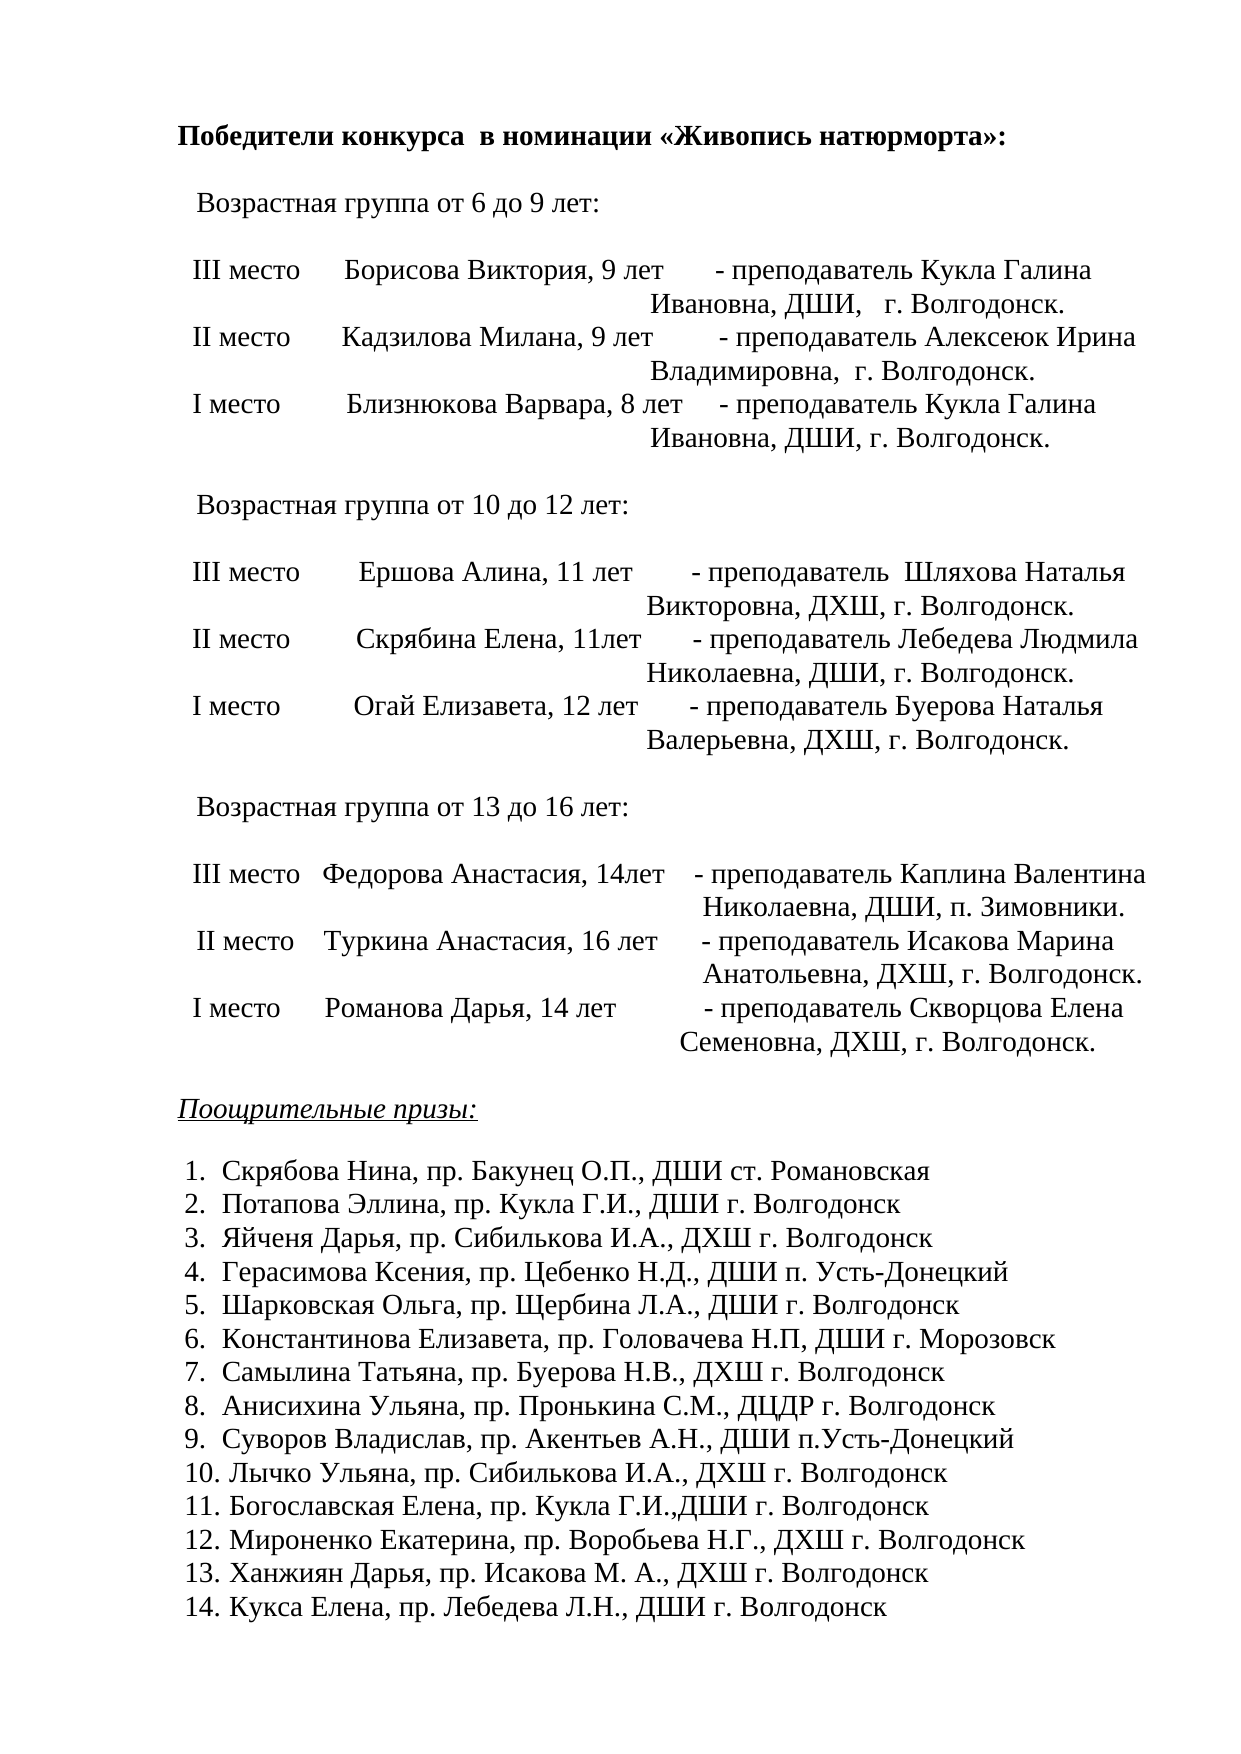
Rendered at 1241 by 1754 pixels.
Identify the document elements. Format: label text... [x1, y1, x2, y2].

list Богославская Елена, пр. Кукла Г.И.,ДШИ г. Волгодонск [184, 1488, 1152, 1522]
text I место Романова Дарья, 14 лет - преподаватель Скворцова Елена Семеновна, ДХШ, г. Волгодонск. [192, 990, 1152, 1057]
list Ханжиян Дарья, пр. Исакова М. А., ДХШ г. Волгодонск [184, 1556, 1152, 1589]
list Анисихина Ульяна, пр. Пронькина С.М., ДЦДР г. Волгодонск [184, 1388, 1152, 1421]
list Шарковская Ольга, пр. Щербина Л.А., ДШИ г. Волгодонск [184, 1287, 1152, 1321]
text Победители конкурса в номинации «Живопись натюрморта»: [177, 118, 1152, 152]
list Герасимова Ксения, пр. Цебенко Н.Д., ДШИ п. Усть-Донецкий [184, 1254, 1152, 1287]
list Лычко Ульяна, пр. Сибилькова И.А., ДХШ г. Волгодонск [184, 1455, 1152, 1488]
list Мироненко Екатерина, пр. Воробьева Н.Г., ДХШ г. Волгодонск [184, 1522, 1152, 1556]
text Возрастная группа от 13 до 16 лет: [196, 789, 1152, 822]
text Возрастная группа от 6 до 9 лет: [196, 185, 1152, 219]
text III место Борисова Виктория, 9 лет - преподаватель Кукла Галина Ивановна, ДШИ, г. Волгодонск. [192, 252, 1152, 319]
list Самылина Татьяна, пр. Буерова Н.В., ДХШ г. Волгодонск [184, 1354, 1152, 1388]
list Суворов Владислав, пр. Акентьев А.Н., ДШИ п.Усть-Донецкий [184, 1421, 1152, 1455]
text I место Огай Елизавета, 12 лет - преподаватель Буерова Наталья Валерьевна, ДХШ, г. Волгодонск. [177, 688, 1152, 755]
text Поощрительные призы: [177, 1091, 1152, 1124]
text III место Ершова Алина, 11 лет - преподаватель Шляхова Наталья Викторовна, ДХШ, г. Волгодонск. [177, 554, 1152, 621]
text II место Кадзилова Милана, 9 лет - преподаватель Алексеюк Ирина Владимировна, г. Волгодонск. [192, 319, 1152, 386]
list Потапова Эллина, пр. Кукла Г.И., ДШИ г. Волгодонск [184, 1187, 1152, 1220]
list Скрябова Нина, пр. Бакунец О.П., ДШИ ст. Романовская [184, 1153, 1152, 1187]
list Кукса Елена, пр. Лебедева Л.Н., ДШИ г. Волгодонск [184, 1589, 1152, 1623]
text III место Федорова Анастасия, 14лет - преподаватель Каплина Валентина Николаевна, ДШИ, п. Зимовники. [192, 856, 1152, 923]
list Яйченя Дарья, пр. Сибилькова И.А., ДХШ г. Волгодонск [184, 1220, 1152, 1254]
text II место Скрябина Елена, 11лет - преподаватель Лебедева Людмила Николаевна, ДШИ, г. Волгодонск. [177, 621, 1152, 688]
text I место Близнюкова Варвара, 8 лет - преподаватель Кукла Галина Ивановна, ДШИ, г. Волгодонск. [192, 386, 1152, 453]
text II место Туркина Анастасия, 16 лет - преподаватель Исакова Марина Анатольевна, ДХШ, г. Волгодонск. [196, 923, 1152, 990]
list Константинова Елизавета, пр. Головачева Н.П, ДШИ г. Морозовск [184, 1321, 1152, 1354]
text Возрастная группа от 10 до 12 лет: [196, 487, 1152, 521]
